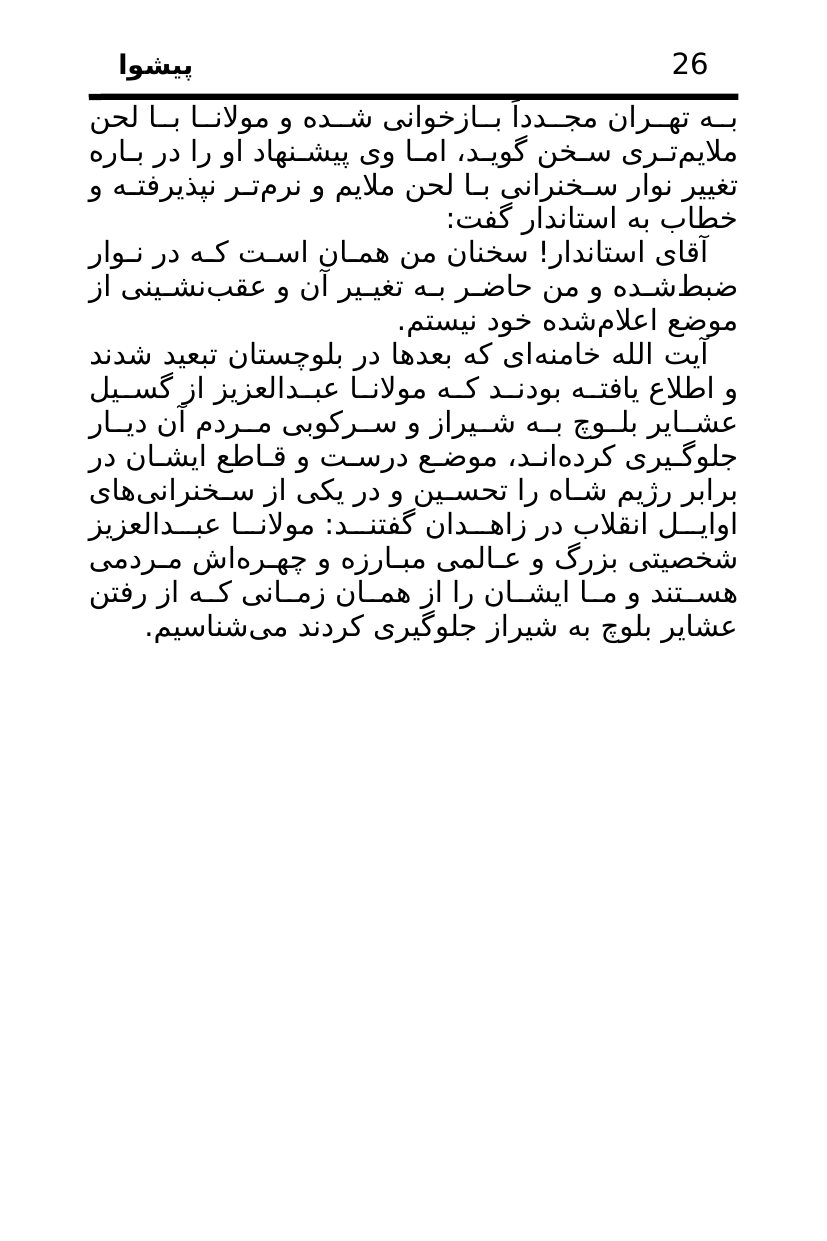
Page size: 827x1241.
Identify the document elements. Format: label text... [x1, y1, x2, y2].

text آقای استاندار! سخنان من همان است که در نوار ضبط‌شده و من حاضر به تغییر آن و عقب‌نشینی از موضع اعلام‌شده خود نیستم. [89, 236, 738, 338]
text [89, 100, 738, 236]
text آیت الله خامنه‌ای که بعدها در بلوچستان تبعید شدند و اطلاع یافته بودند که مولانا عبدالعزیز از گسیل عشایر بلوچ به شیراز و سرکوبی مردم آن دیار جلوگیری کرده‌اند، موضع درست و قاطع ایشان در برابر رژیم شاه را تحسین و در یکی از سخنرانی‌های اوایل انقلاب در زاهدان گفتند: مولانا عبدالعزیز شخصیتی بزرگ و عالمی مبارزه و چهره‌اش مردمی هستند و ما ایشان را از همان زمانی که از رفتن عشایر بلوچ به شیراز جلوگیری کردند می‌شناسیم. [89, 338, 738, 643]
